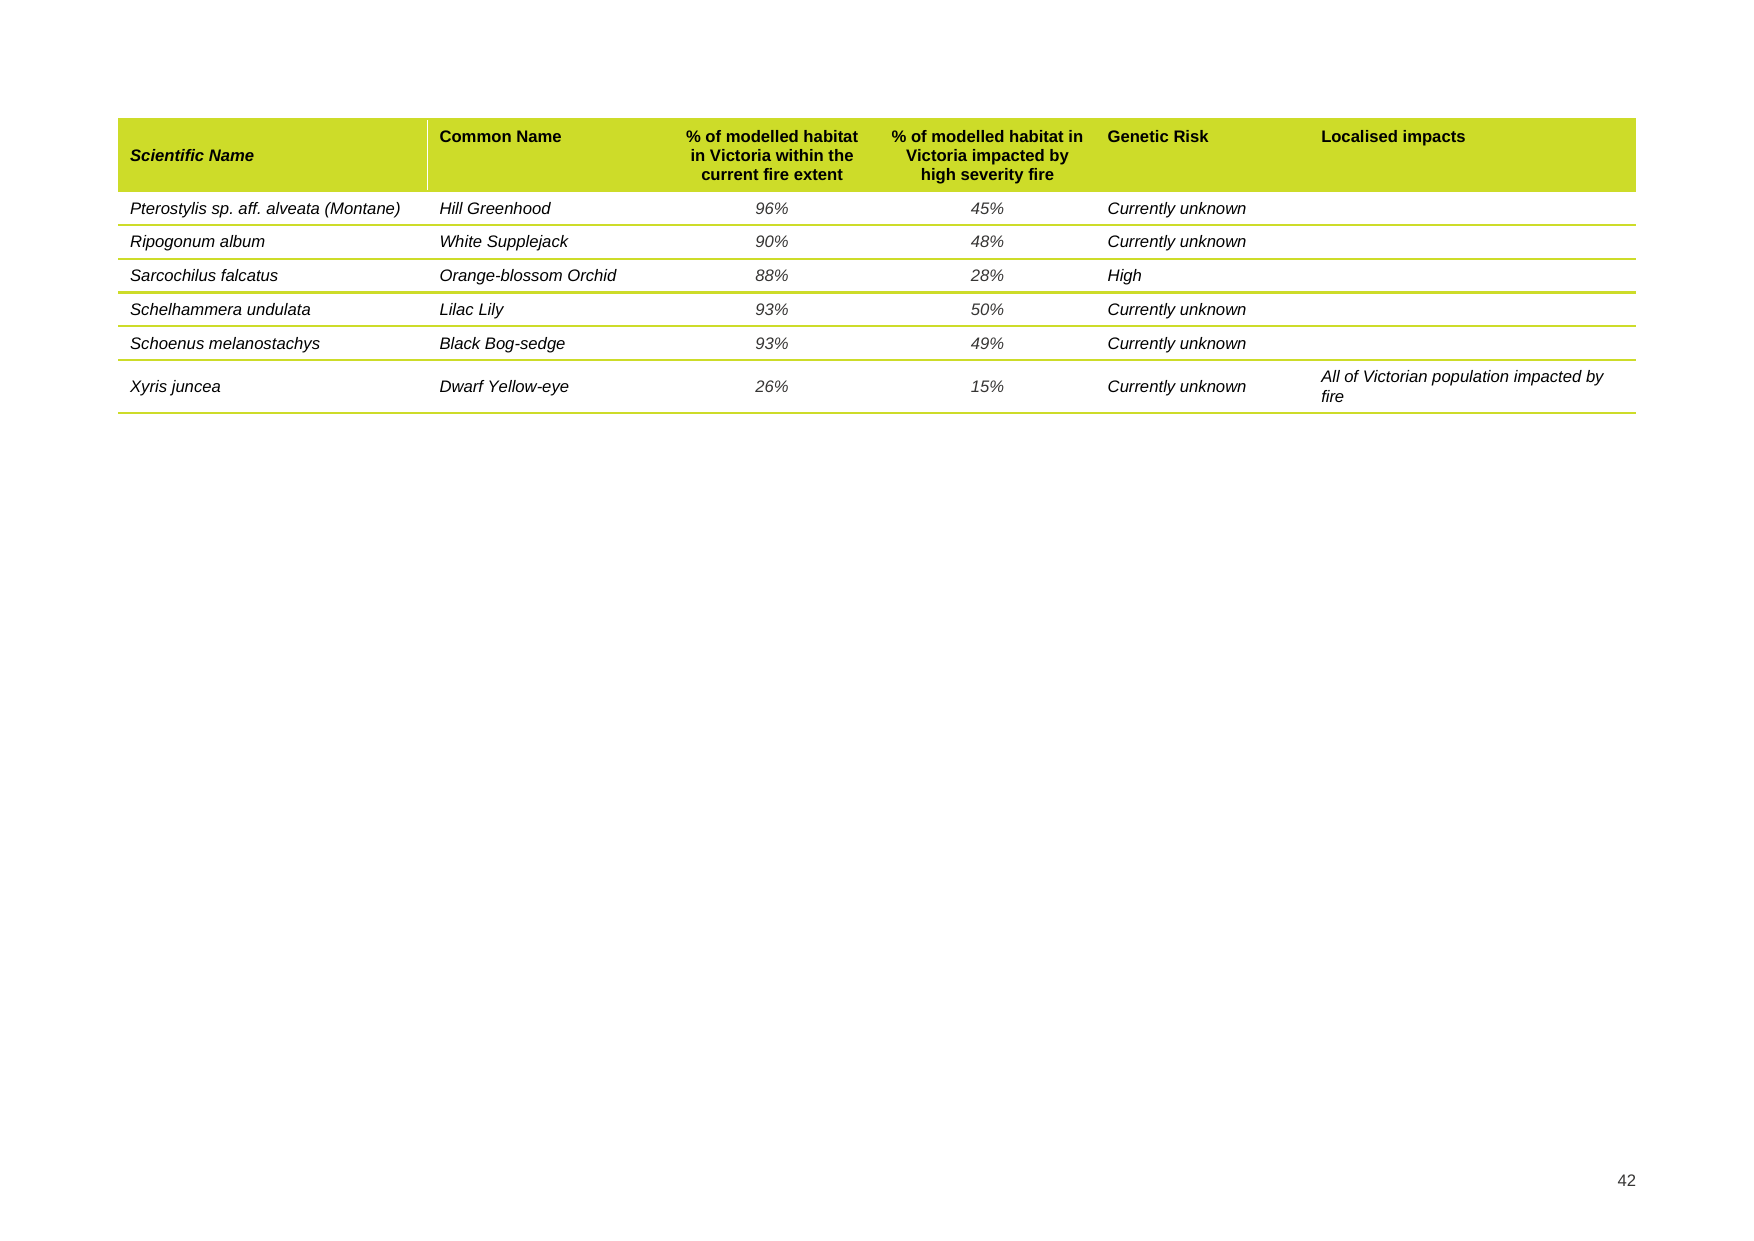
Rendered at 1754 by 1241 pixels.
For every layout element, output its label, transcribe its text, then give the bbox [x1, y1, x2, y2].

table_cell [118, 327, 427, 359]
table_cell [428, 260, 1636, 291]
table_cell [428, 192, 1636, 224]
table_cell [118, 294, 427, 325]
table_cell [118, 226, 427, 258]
table_header Localised impacts [1309, 120, 1636, 190]
table_header Genetic Risk [1096, 120, 1309, 190]
table_header Scientific Name [118, 120, 427, 190]
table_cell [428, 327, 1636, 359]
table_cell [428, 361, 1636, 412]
table_header % of modelled habitat in Victoria within the current fire extent [665, 120, 879, 190]
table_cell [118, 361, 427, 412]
table_header Common Name [428, 120, 665, 190]
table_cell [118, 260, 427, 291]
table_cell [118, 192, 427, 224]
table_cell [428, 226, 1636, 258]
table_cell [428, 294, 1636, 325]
table_header % of modelled habitat in Victoria impacted by high severity fire [879, 120, 1096, 190]
